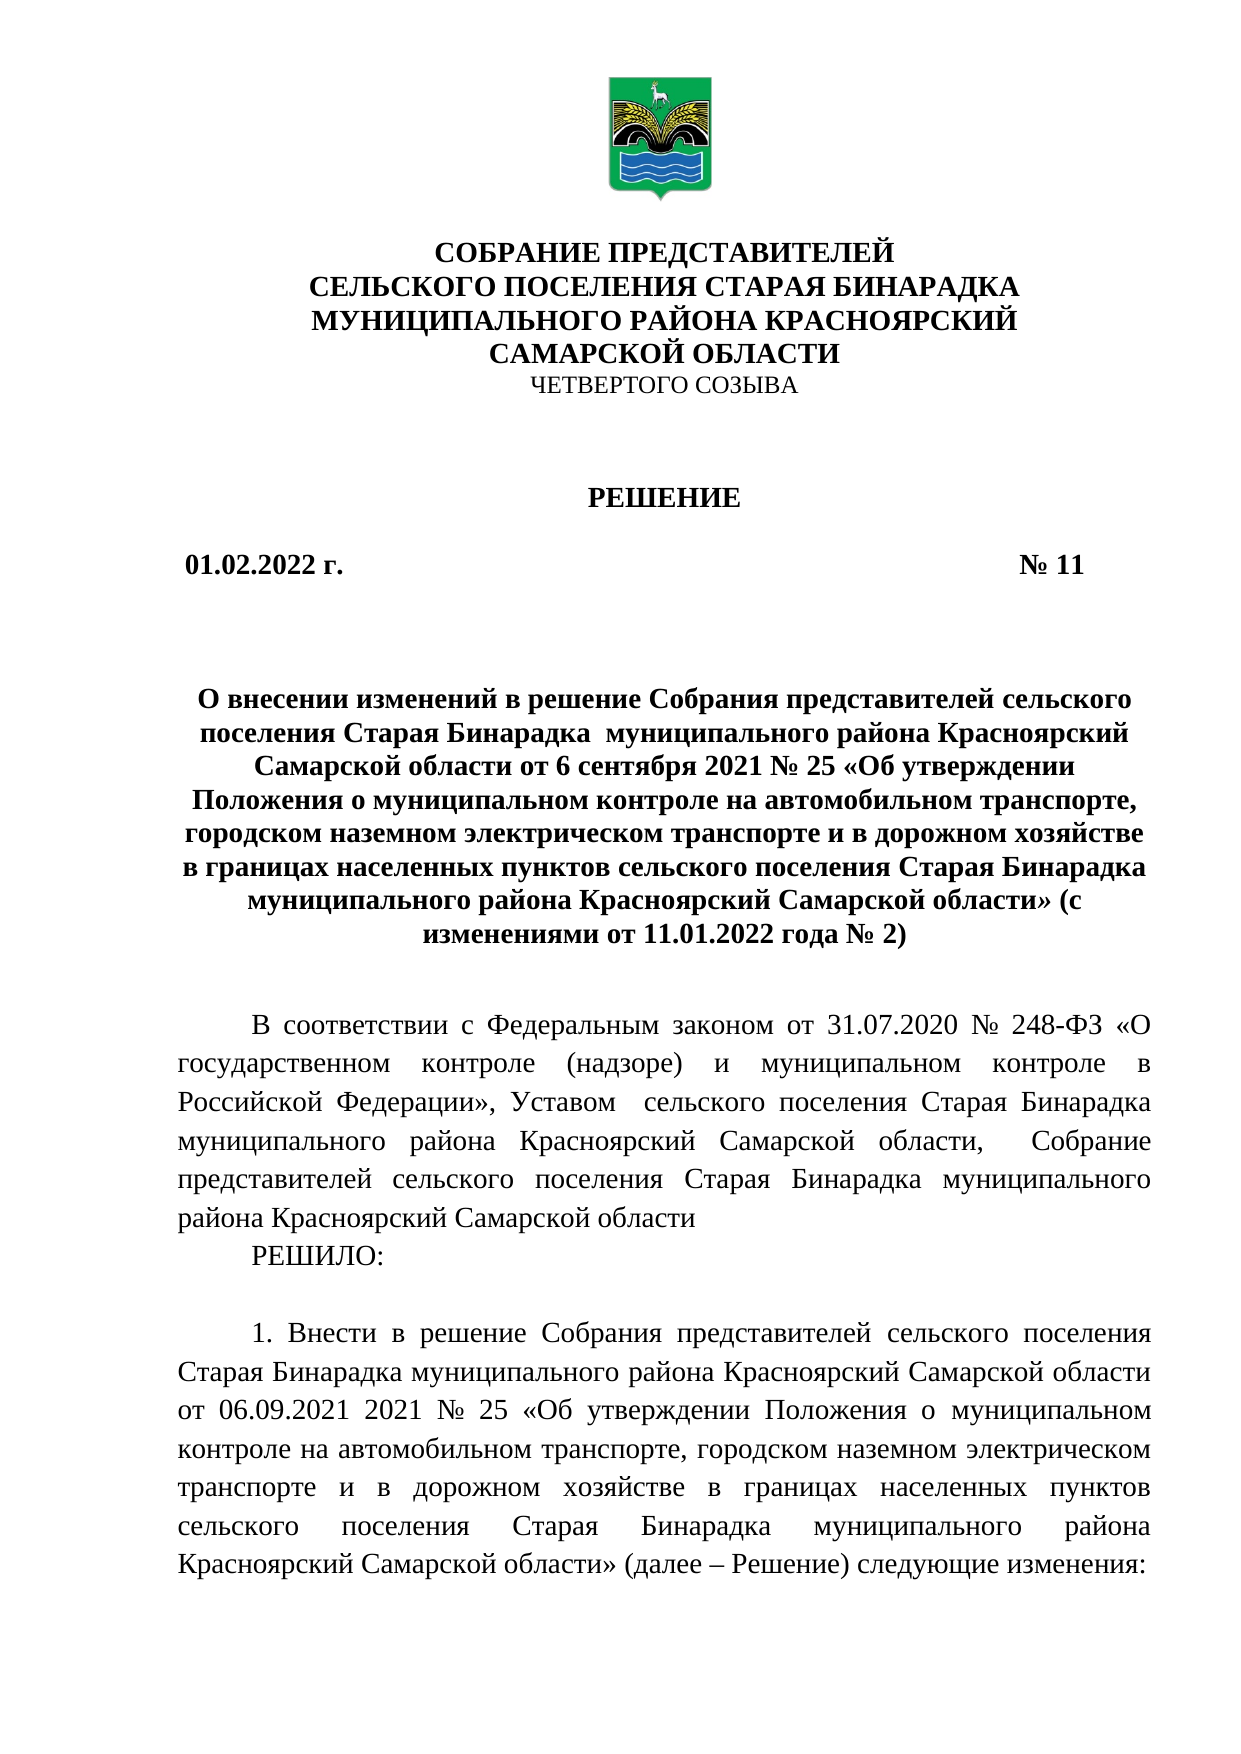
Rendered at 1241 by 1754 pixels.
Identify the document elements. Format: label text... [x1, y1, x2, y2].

text В соответствии с Федеральным законом от 31.07.2020 № 248-ФЗ «О государственном контроле (надзоре) и муниципальном контроле в Российской Федерации», Уставом сельского поселения Старая Бинарадка муниципального района Красноярский Самарской области, Собрание представителей сельского поселения Старая Бинарадка муниципального района Красноярский Самарской области [177, 1007, 1152, 1233]
text 01.02.2022 г. № 11 [177, 547, 1152, 581]
text ЧЕТВЕРТОГО СОЗЫВА [177, 370, 1152, 398]
text РЕШЕНИЕ [177, 480, 1152, 513]
text О внесении изменений в решение Собрания представителей сельского поселения Старая Бинарадка муниципального района Красноярский Самарской области от 6 сентября 2021 № 25 «Об утверждении Положения о муниципальном контроле на автомобильном транспорте, городском наземном электрическом транспорте и в дорожном хозяйстве в границах населенных пунктов сельского поселения Старая Бинарадка муниципального района Красноярский Самарской области» (с изменениями от 11.01.2022 года № 2) [177, 681, 1152, 949]
text САМАРСКОЙ ОБЛАСТИ [177, 336, 1152, 370]
text СОБРАНИЕ ПРЕДСТАВИТЕЛЕЙ [177, 236, 1152, 269]
text СЕЛЬСКОГО ПОСЕЛЕНИЯ СТАРАЯ БИНАРАДКА [177, 269, 1152, 303]
picture [608, 77, 712, 202]
text РЕШИЛО: [177, 1238, 1152, 1272]
text МУНИЦИПАЛЬНОГО РАЙОНА КРАСНОЯРСКИЙ [177, 303, 1152, 336]
text 1. Внести в решение Собрания представителей сельского поселения Старая Бинарадка муниципального района Красноярский Самарской области от 06.09.2021 2021 № 25 «Об утверждении Положения о муниципальном контроле на автомобильном транспорте, городском наземном электрическом транспорте и в дорожном хозяйстве в границах населенных пунктов сельского поселения Старая Бинарадка муниципального района Красноярский Самарской области» (далее – Решение) следующие изменения: [177, 1315, 1152, 1580]
